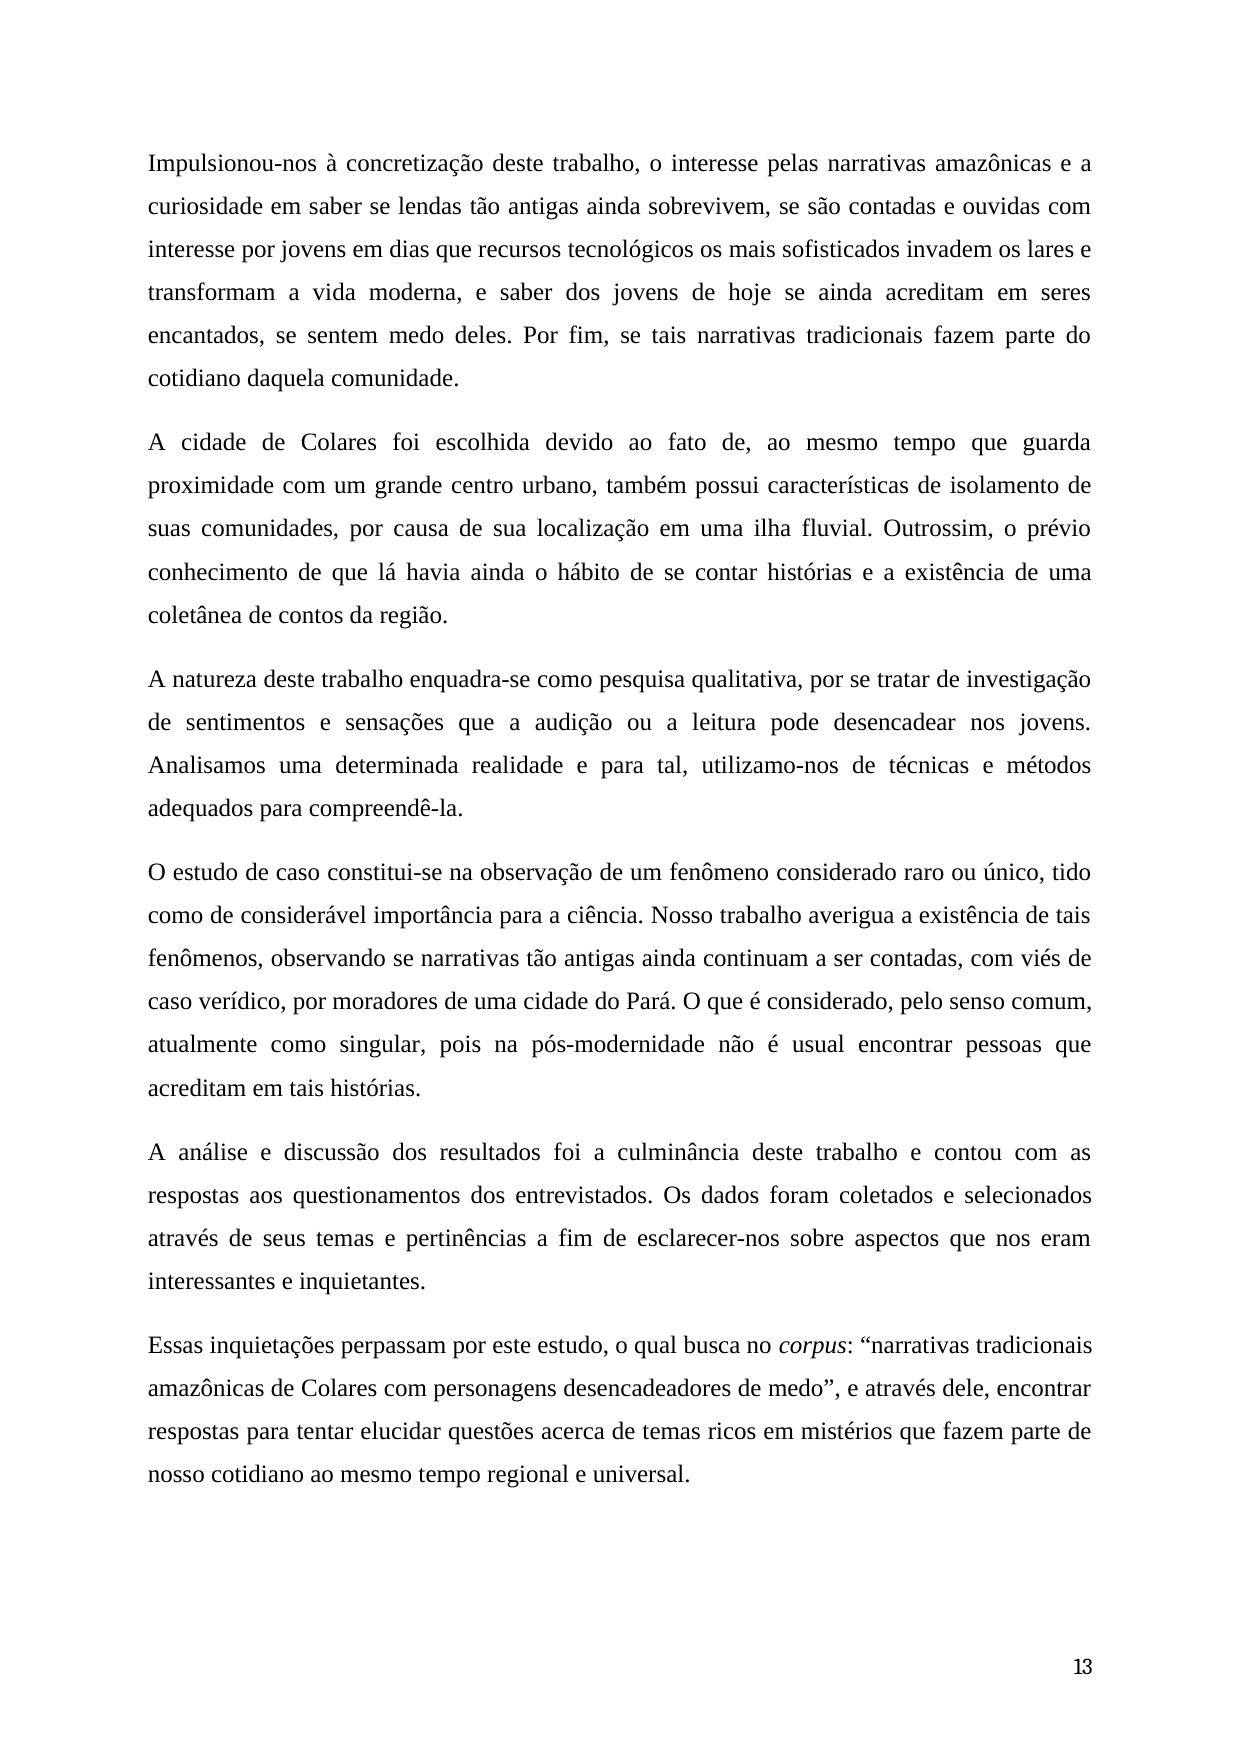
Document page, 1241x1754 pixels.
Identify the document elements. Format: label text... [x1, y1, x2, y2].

text Impulsionou-nos à concretização deste trabalho, o interesse pelas narrativas amazônicas e a curiosidade em saber se lendas tão antigas ainda sobrevivem, se são contadas e ouvidas com interesse por jovens em dias que recursos tecnológicos os mais sofisticados invadem os lares e transformam a vida moderna, e saber dos jovens de hoje se ainda acreditam em seres encantados, se sentem medo deles. Por fim, se tais narrativas tradicionais fazem parte do cotidiano daquela comunidade. [148, 148, 1092, 392]
text A natureza deste trabalho enquadra-se como pesquisa qualitativa, por se tratar de investigação de sentimentos e sensações que a audição ou a leitura pode desencadear nos jovens. Analisamos uma determinada realidade e para tal, utilizamo-nos de técnicas e métodos adequados para compreendê-la. [148, 664, 1092, 822]
text A análise e discussão dos resultados foi a culminância deste trabalho e contou com as respostas aos questionamentos dos entrevistados. Os dados foram coletados e selecionados através de seus temas e pertinências a fim de esclarecer-nos sobre aspectos que nos eram interessantes e inquietantes. [148, 1137, 1092, 1295]
text A cidade de Colares foi escolhida devido ao fato de, ao mesmo tempo que guarda proximidade com um grande centro urbano, também possui características de isolamento de suas comunidades, por causa de sua localização em uma ilha fluvial. Outrossim, o prévio conhecimento de que lá havia ainda o hábito de se contar histórias e a existência de uma coletânea de contos da região. [148, 427, 1092, 628]
text O estudo de caso constitui-se na observação de um fenômeno considerado raro ou único, tido como de considerável importância para a ciência. Nosso trabalho averigua a existência de tais fenômenos, observando se narrativas tão antigas ainda continuam a ser contadas, com viés de caso verídico, por moradores de uma cidade do Pará. O que é considerado, pelo senso comum, atualmente como singular, pois na pós-modernidade não é usual encontrar pessoas que acreditam em tais histórias. [148, 857, 1092, 1101]
text Essas inquietações perpassam por este estudo, o qual busca no corpus: “narrativas tradicionais amazônicas de Colares com personagens desencadeadores de medo”, e através dele, encontrar respostas para tentar elucidar questões acerca de temas ricos em mistérios que fazem parte de nosso cotidiano ao mesmo tempo regional e universal. [148, 1330, 1092, 1488]
